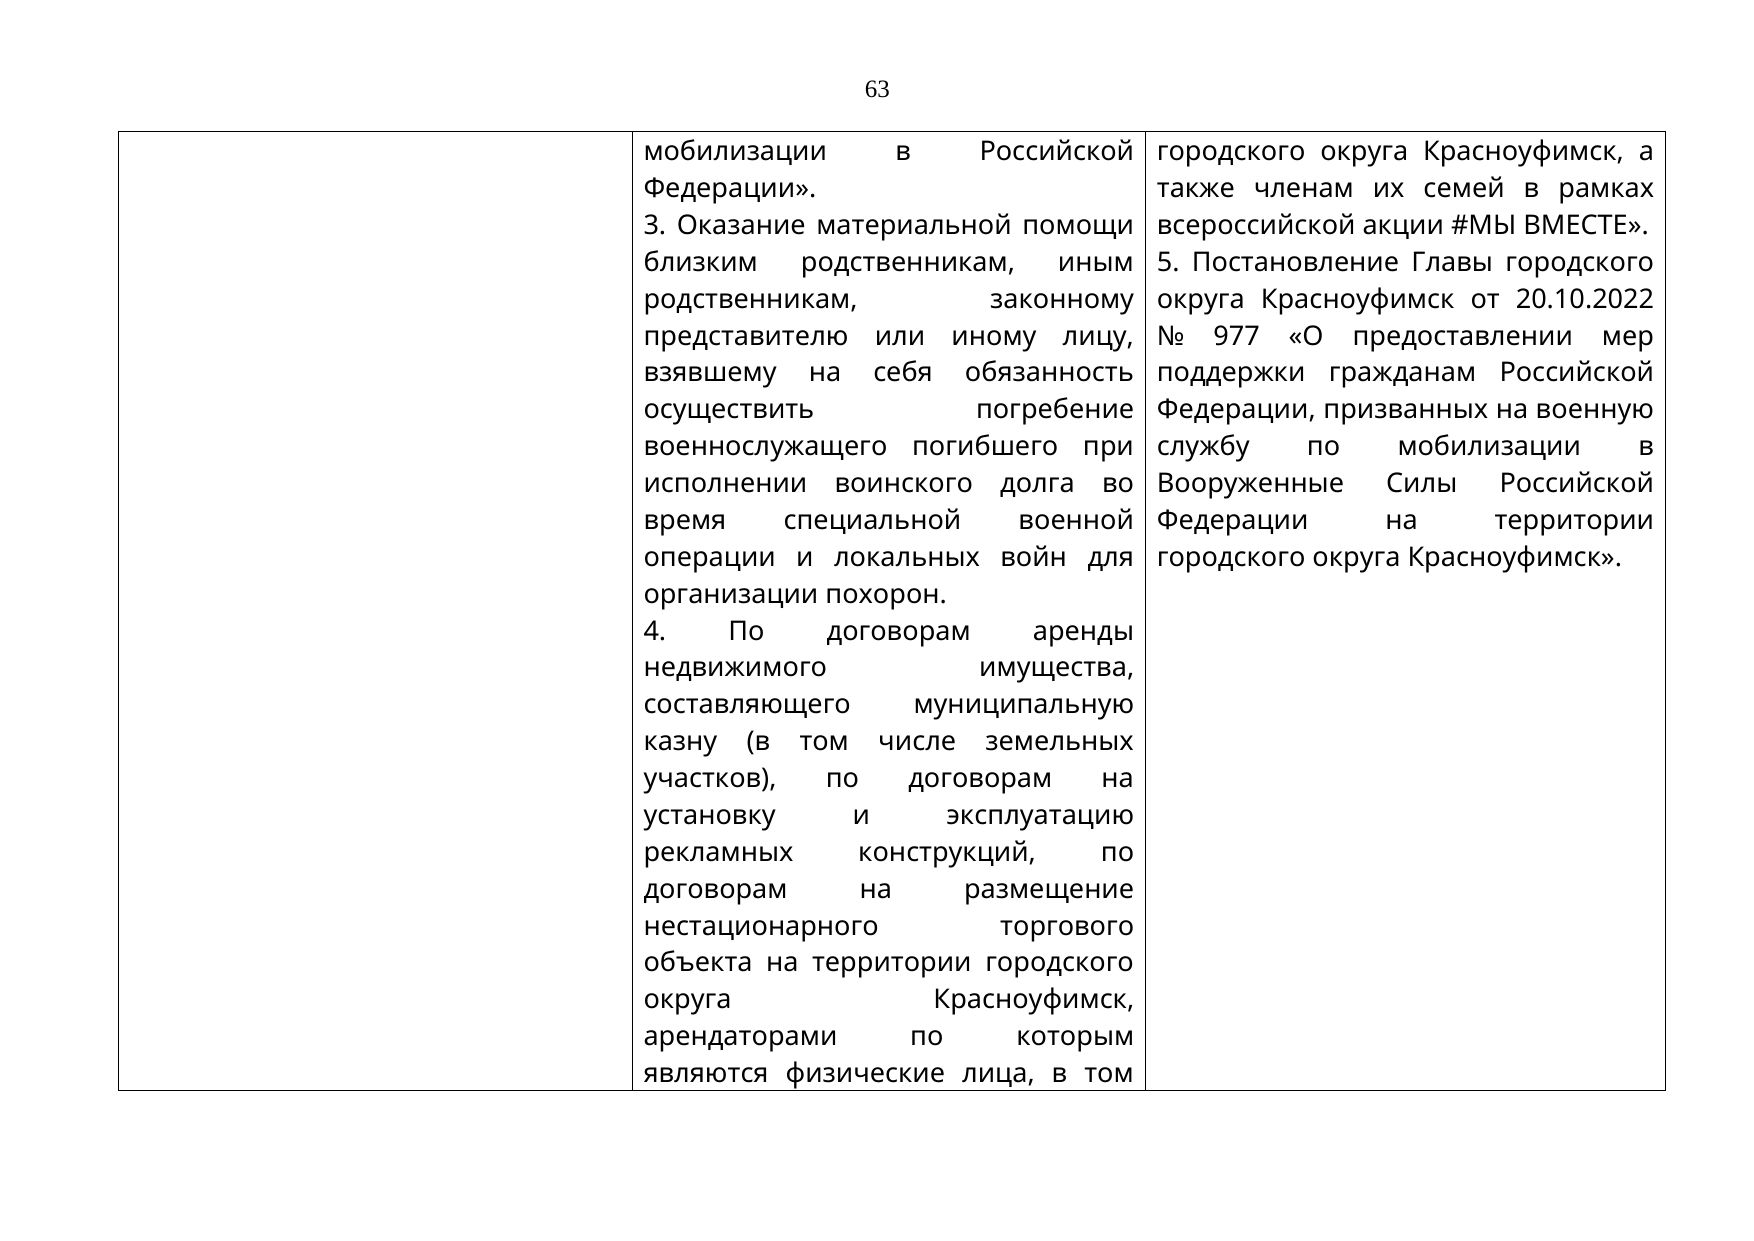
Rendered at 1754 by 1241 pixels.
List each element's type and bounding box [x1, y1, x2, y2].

table_cell [1146, 132, 1665, 1090]
table_cell [633, 132, 1145, 1090]
table_cell [119, 132, 632, 1090]
